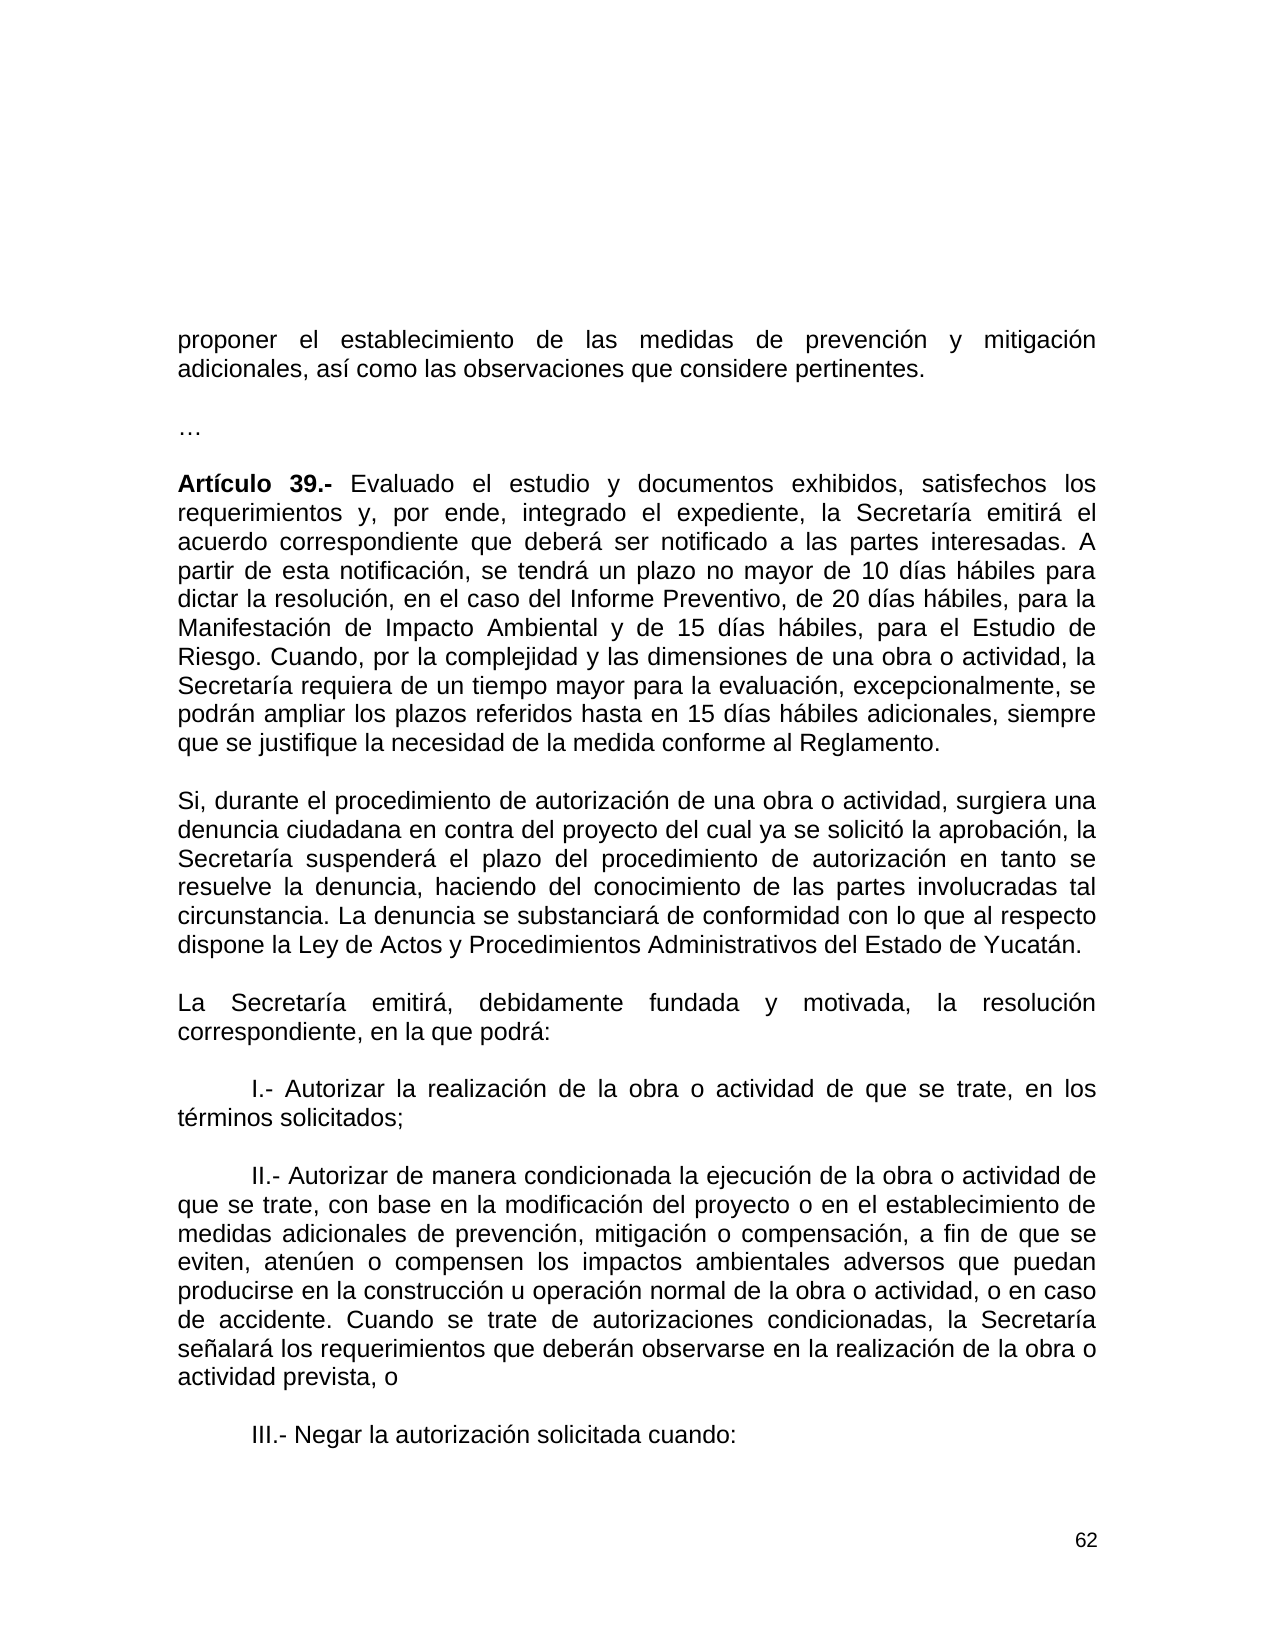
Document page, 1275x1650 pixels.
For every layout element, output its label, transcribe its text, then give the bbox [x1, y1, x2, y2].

text … [177, 412, 1098, 440]
text Si, durante el procedimiento de autorización de una obra o actividad, surgiera una denuncia ciudadana en contra del proyecto del cual ya se solicitó la aprobación, la Secretaría suspenderá el plazo del procedimiento de autorización en tanto se resuelve la denuncia, haciendo del conocimiento de las partes involucradas tal circunstancia. La denuncia se substanciará de conformidad con lo que al respecto dispone la Ley de Actos y Procedimientos Administrativos del Estado de Yucatán. [177, 786, 1098, 959]
text Artículo 39.- Evaluado el estudio y documentos exhibidos, satisfechos los requerimientos y, por ende, integrado el expediente, la Secretaría emitirá el acuerdo correspondiente que deberá ser notificado a las partes interesadas. A partir de esta notificación, se tendrá un plazo no mayor de 10 días hábiles para dictar la resolución, en el caso del Informe Preventivo, de 20 días hábiles, para la Manifestación de Impacto Ambiental y de 15 días hábiles, para el Estudio de Riesgo. Cuando, por la complejidad y las dimensiones de una obra o actividad, la Secretaría requiera de un tiempo mayor para la evaluación, excepcionalmente, se podrán ampliar los plazos referidos hasta en 15 días hábiles adicionales, siempre que se justifique la necesidad de la medida conforme al Reglamento. [177, 469, 1098, 757]
text III.- Negar la autorización solicitada cuando: [177, 1420, 1098, 1449]
text I.- Autorizar la realización de la obra o actividad de que se trate, en los términos solicitados; [177, 1074, 1098, 1132]
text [177, 325, 1098, 382]
text II.- Autorizar de manera condicionada la ejecución de la obra o actividad de que se trate, con base en la modificación del proyecto o en el establecimiento de medidas adicionales de prevención, mitigación o compensación, a fin de que se eviten, atenúen o compensen los impactos ambientales adversos que puedan producirse en la construcción u operación normal de la obra o actividad, o en caso de accidente. Cuando se trate de autorizaciones condicionadas, la Secretaría señalará los requerimientos que deberán observarse en la realización de la obra o actividad prevista, o [177, 1161, 1098, 1391]
text La Secretaría emitirá, debidamente fundada y motivada, la resolución correspondiente, en la que podrá: [177, 988, 1098, 1045]
